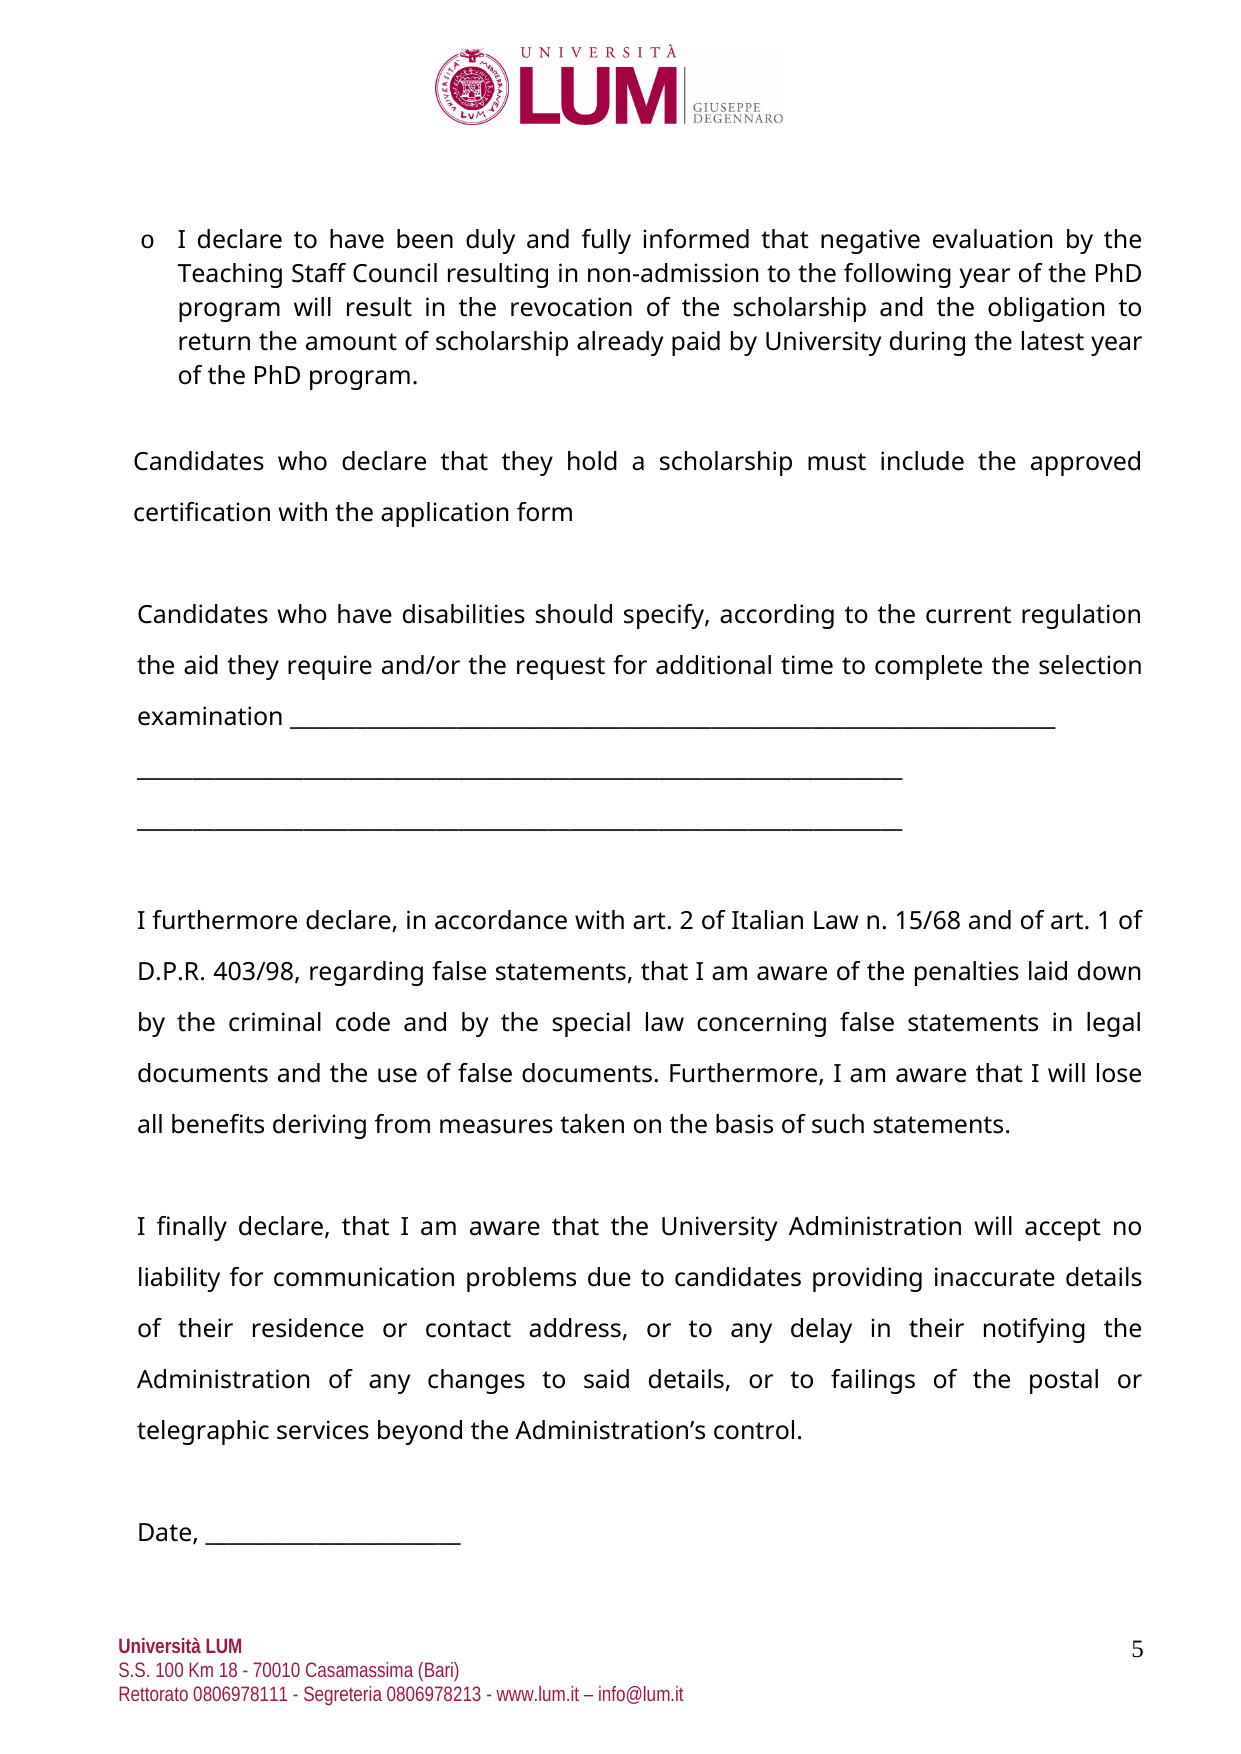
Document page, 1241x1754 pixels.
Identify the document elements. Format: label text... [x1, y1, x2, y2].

text I finally declare, that I am aware that the University Administration will accept no liability for communication problems due to candidates providing inaccurate details of their residence or contact address, or to any delay in their notifying the Administration of any changes to said details, or to failings of the postal or telegraphic services beyond the Administration’s control. [137, 1209, 1144, 1447]
text Candidates who have disabilities should specify, according to the current regulation the aid they require and/or the request for additional time to complete the selection examination _____________________________________________________________________ [137, 596, 1144, 732]
text Date, _______________________ [137, 1515, 1144, 1549]
list I declare to have been duly and fully informed that negative evaluation by the Teaching Staff Council resulting in non-admission to the following year of the PhD program will result in the revocation of the scholarship and the obligation to return the amount of scholarship already paid by University during the latest year of the PhD program. [140, 222, 1144, 392]
text I furthermore declare, in accordance with art. 2 of Italian Law n. 15/68 and of art. 1 of D.P.R. 403/98, regarding false statements, that I am aware of the penalties laid down by the criminal code and by the special law concerning false statements in legal documents and the use of false documents. Furthermore, I am aware that I will lose all benefits deriving from measures taken on the basis of such statements. [137, 902, 1144, 1141]
picture [435, 44, 783, 125]
text _____________________________________________________________________ [137, 749, 1144, 783]
text _____________________________________________________________________ [137, 800, 1144, 834]
text Candidates who declare that they hold a scholarship must include the approved certification with the application form [133, 443, 1144, 528]
